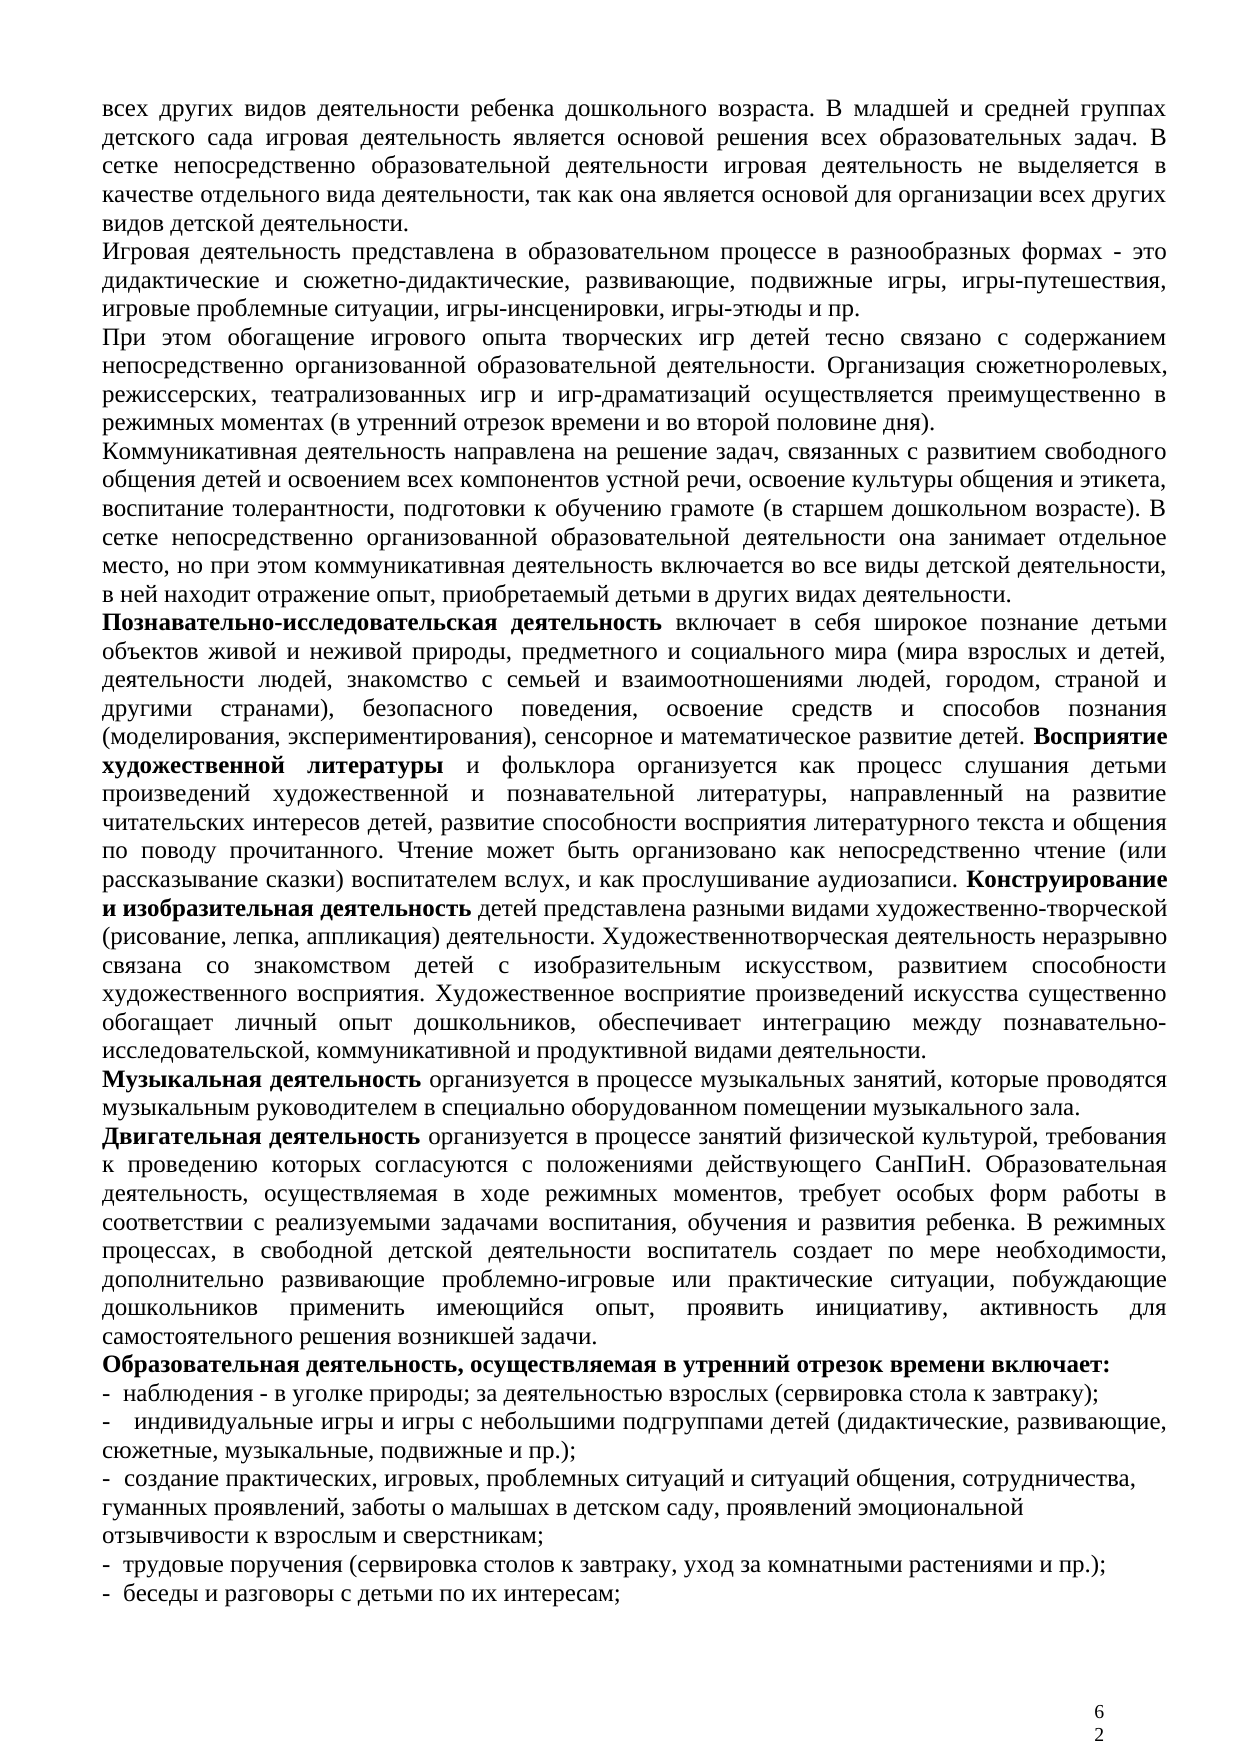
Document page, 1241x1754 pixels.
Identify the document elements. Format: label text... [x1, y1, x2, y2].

list наблюдения - в уголке природы; за деятельностью взрослых (сервировка стола к завтраку); [102, 1378, 1168, 1407]
text При этом обогащение игрового опыта творческих игр детей тесно связано с содержанием непосредственно организованной образовательной деятельности. Организация сюжетноролевых, режиссерских, театрализованных игр и игр-драматизаций осуществляется преимущественно в режимных моментах (в утренний отрезок времени и во второй половине дня). [102, 322, 1168, 437]
text Образовательная деятельность, осуществляемая в утренний отрезок времени включает: [102, 1350, 1168, 1378]
list беседы и разговоры с детьми по их интересам; [102, 1578, 1168, 1607]
list индивидуальные игры и игры с небольшими подгруппами детей (дидактические, развивающие, сюжетные, музыкальные, подвижные и пр.); [102, 1407, 1168, 1464]
text Игровая деятельность представлена в образовательном процессе в разнообразных формах - это дидактические и сюжетно-дидактические, развивающие, подвижные игры, игры-путешествия, игровые проблемные ситуации, игры-инсценировки, игры-этюды и пр. [102, 237, 1168, 322]
text Музыкальная деятельность организуется в процессе музыкальных занятий, которые проводятся музыкальным руководителем в специально оборудованном помещении музыкального зала. [102, 1064, 1168, 1122]
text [102, 94, 1168, 237]
text Двигательная деятельность организуется в процессе занятий физической культурой, требования к проведению которых согласуются с положениями действующего СанПиН. Образовательная деятельность, осуществляемая в ходе режимных моментов, требует особых форм работы в соответствии с реализуемыми задачами воспитания, обучения и развития ребенка. В режимных процессах, в свободной детской деятельности воспитатель создает по мере необходимости, дополнительно развивающие проблемно-игровые или практические ситуации, побуждающие дошкольников применить имеющийся опыт, проявить инициативу, активность для самостоятельного решения возникшей задачи. [102, 1122, 1168, 1350]
list создание практических, игровых, проблемных ситуаций и ситуаций общения, сотрудничества, гуманных проявлений, заботы о малышах в детском саду, проявлений эмоциональной отзывчивости к взрослым и сверстникам; [102, 1464, 1168, 1550]
text Коммуникативная деятельность направлена на решение задач, связанных с развитием свободного общения детей и освоением всех компонентов устной речи, освоение культуры общения и этикета, воспитание толерантности, подготовки к обучению грамоте (в старшем дошкольном возрасте). В сетке непосредственно организованной образовательной деятельности она занимает отдельное место, но при этом коммуникативная деятельность включается во все виды детской деятельности, в ней находит отражение опыт, приобретаемый детьми в других видах деятельности. [102, 437, 1168, 608]
text Познавательно-исследовательская деятельность включает в себя широкое познание детьми объектов живой и неживой природы, предметного и социального мира (мира взрослых и детей, деятельности людей, знакомство с семьей и взаимоотношениями людей, городом, страной и другими странами), безопасного поведения, освоение средств и способов познания (моделирования, экспериментирования), сенсорное и математическое развитие детей. Восприятие художественной литературы и фольклора организуется как процесс слушания детьми произведений художественной и познавательной литературы, направленный на развитие читательских интересов детей, развитие способности восприятия литературного текста и общения по поводу прочитанного. Чтение может быть организовано как непосредственно чтение (или рассказывание сказки) воспитателем вслух, и как прослушивание аудиозаписи. Конструирование и изобразительная деятельность детей представлена разными видами художественно-творческой (рисование, лепка, аппликация) деятельности. Художественнотворческая деятельность неразрывно связана со знакомством детей с изобразительным искусством, развитием способности художественного восприятия. Художественное восприятие произведений искусства существенно обогащает личный опыт дошкольников, обеспечивает интеграцию между познавательно-исследовательской, коммуникативной и продуктивной видами деятельности. [102, 608, 1168, 1064]
list трудовые поручения (сервировка столов к завтраку, уход за комнатными растениями и пр.); [102, 1550, 1168, 1578]
